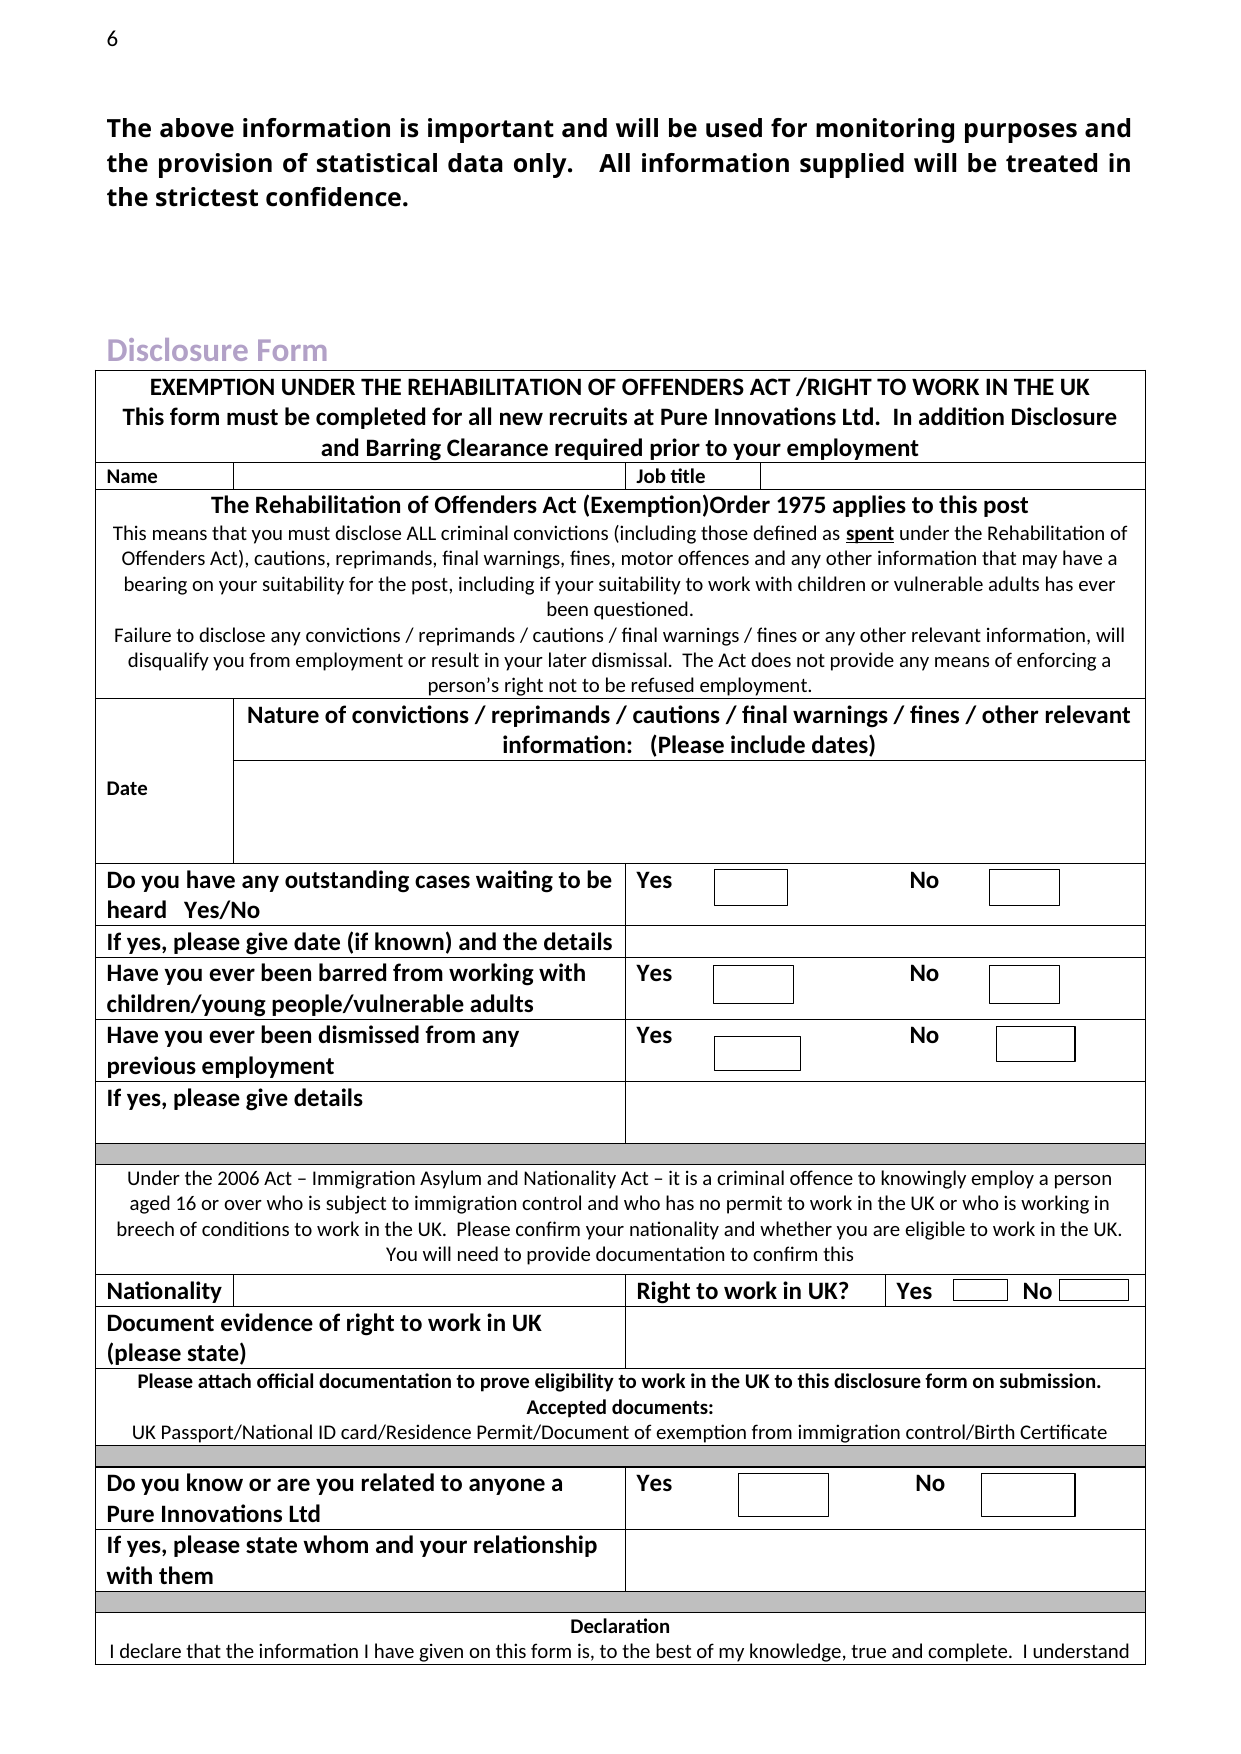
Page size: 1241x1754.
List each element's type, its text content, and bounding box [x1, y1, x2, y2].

table_cell Do you have any outstanding cases waiting to be heard Yes/No [96, 864, 625, 925]
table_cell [96, 1613, 1145, 1664]
table_cell [96, 1592, 1145, 1612]
table_cell Yes No [626, 1020, 1145, 1081]
table_cell Yes No [626, 958, 1145, 1019]
table_cell Right to work in UK? [626, 1275, 885, 1306]
table_cell Have you ever been dismissed from any previous employment [96, 1020, 625, 1081]
table_cell [96, 1144, 1145, 1164]
table_cell Nature of convictions / reprimands / cautions / final warnings / fines / other relevant information: (Please include dates) [234, 699, 1145, 760]
table_cell If yes, please give details [96, 1082, 625, 1143]
table_cell [626, 926, 1145, 957]
table_cell Nationality [96, 1275, 233, 1306]
table_cell The Rehabilitation of Offenders Act (Exemption)Order 1975 applies to this post This means that you must disclose ALL criminal convictions (including those defined as spent under the Rehabilitation of Offenders Act), cautions, reprimands, final warnings, fines, motor offences and any other information that may have a bearing on your suitability for the post, including if your suitability to work with children or vulnerable adults has ever been questioned. Failure to disclose any convictions / reprimands / cautions / final warnings / fines or any other relevant information, will disqualify you from employment or result in your later dismissal. The Act does not provide any means of enforcing a person’s right not to be refused employment. [96, 490, 1145, 698]
table_cell [761, 463, 1145, 489]
table_cell [234, 1275, 625, 1306]
table_cell Do you know or are you related to anyone a Pure Innovations Ltd [96, 1468, 625, 1528]
table_cell If yes, please state whom and your relationship with them [96, 1530, 625, 1591]
table_header EXEMPTION UNDER THE REHABILITATION OF OFFENDERS ACT /RIGHT TO WORK IN THE UK This form must be completed for all new recruits at Pure Innovations Ltd. In addition Disclosure and Barring Clearance required prior to your employment [96, 371, 1145, 462]
table_cell Yes No [626, 864, 1145, 925]
text The above information is important and will be used for monitoring purposes and the provision of statistical data only. All information supplied will be treated in the strictest confidence. [106, 111, 1134, 213]
table_cell Yes No [886, 1275, 1145, 1306]
table_cell Yes No [626, 1468, 1145, 1528]
text Disclosure Form [106, 329, 1134, 369]
table_cell [626, 1082, 1145, 1143]
table_cell [626, 1530, 1145, 1591]
table_cell Name [96, 463, 233, 489]
table_cell Job title [626, 463, 760, 489]
table_cell Have you ever been barred from working with children/young people/vulnerable adults [96, 958, 625, 1019]
table_cell [234, 761, 1145, 863]
table_cell Document evidence of right to work in UK (please state) [96, 1307, 625, 1368]
table_cell Under the 2006 Act – Immigration Asylum and Nationality Act – it is a criminal offence to knowingly employ a person aged 16 or over who is subject to immigration control and who has no permit to work in the UK or who is working in breech of conditions to work in the UK. Please confirm your nationality and whether you are eligible to work in the UK. You will need to provide documentation to confirm this [96, 1165, 1145, 1274]
table_cell [96, 1446, 1145, 1466]
table_cell Please attach official documentation to prove eligibility to work in the UK to this disclosure form on submission. Accepted documents: UK Passport/National ID card/Residence Permit/Document of exemption from immigration control/Birth Certificate [96, 1369, 1145, 1445]
table_cell [234, 463, 625, 489]
table_cell Date [96, 699, 233, 863]
table_cell If yes, please give date (if known) and the details [96, 926, 625, 957]
table_cell [626, 1307, 1145, 1368]
